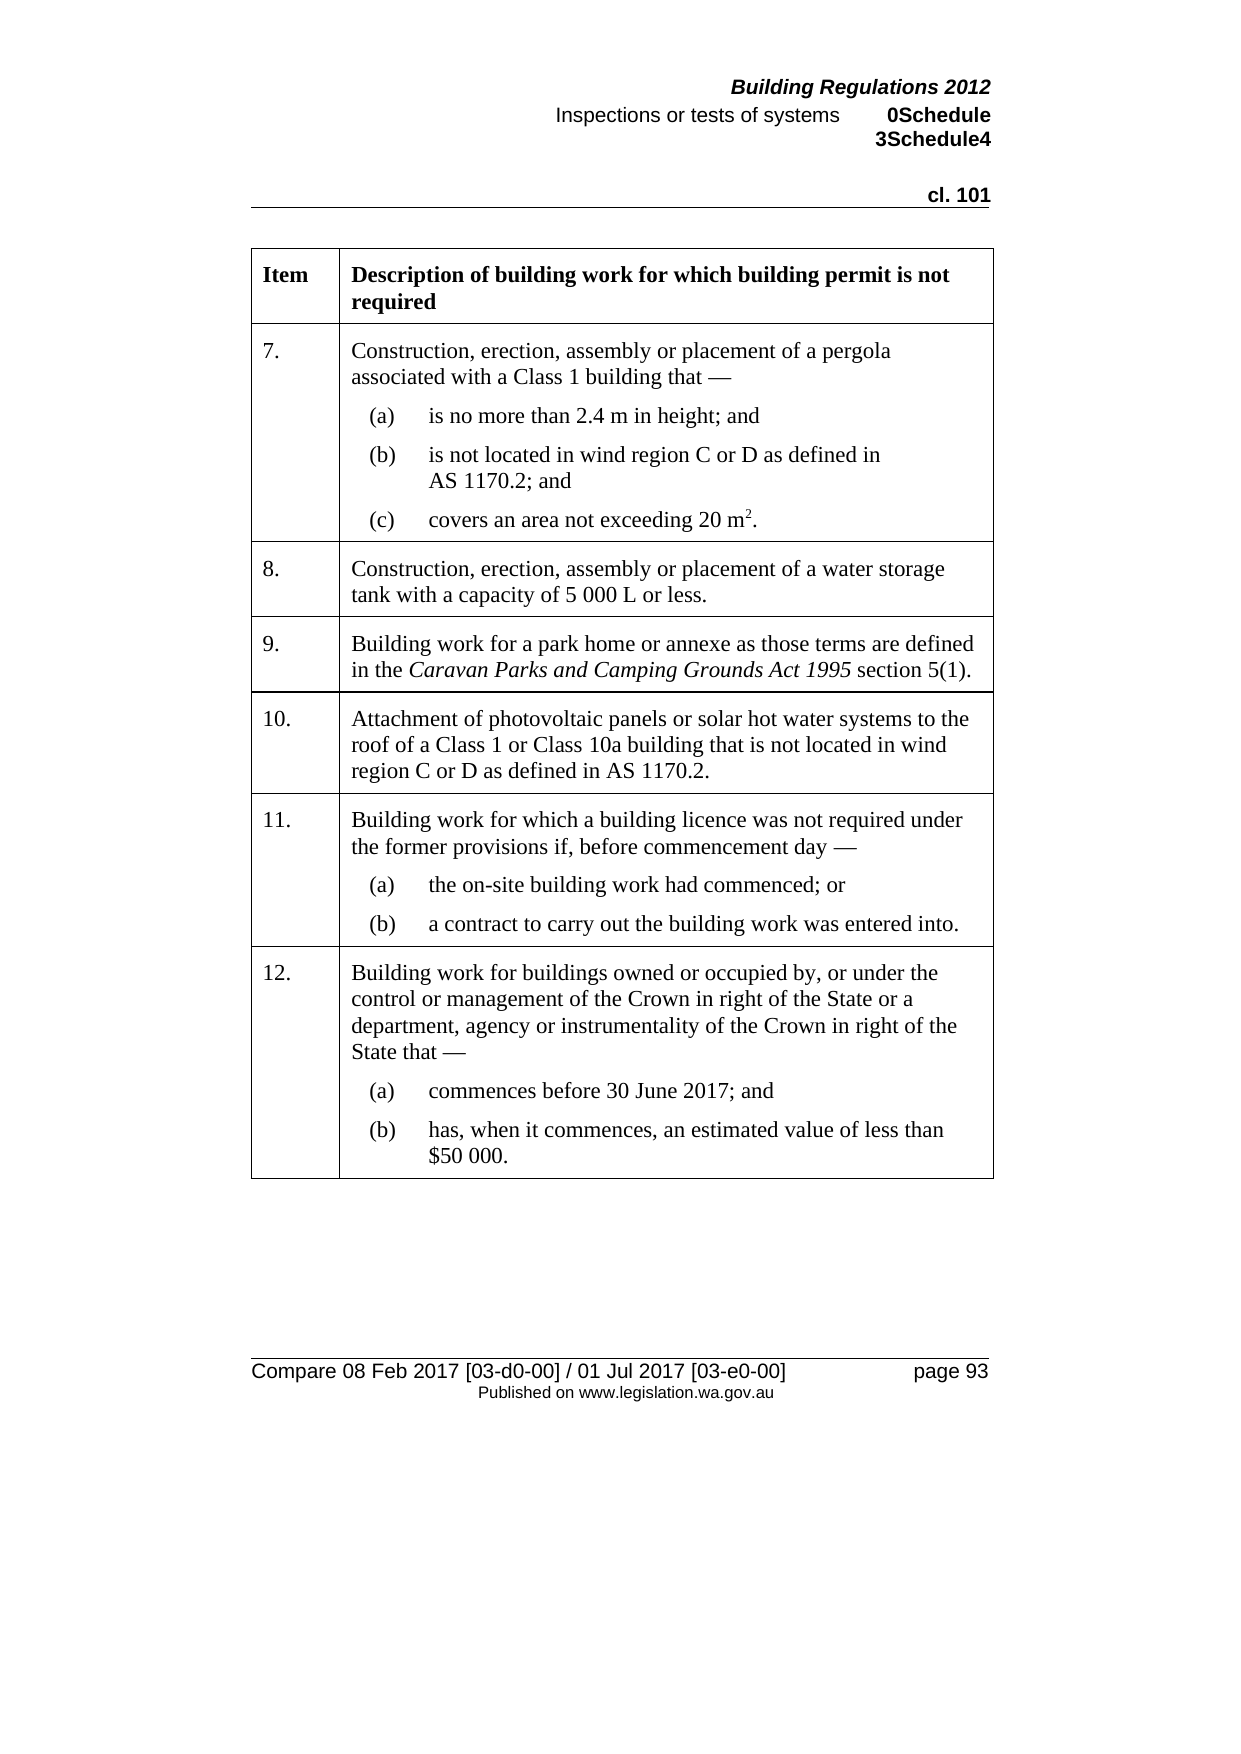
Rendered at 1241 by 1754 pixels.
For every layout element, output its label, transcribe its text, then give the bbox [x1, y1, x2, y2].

table_cell 9. [252, 617, 339, 691]
table_cell 12. [252, 947, 339, 1177]
table_cell 7. [252, 324, 339, 541]
table_cell 10. [252, 693, 339, 793]
table_cell Building work for buildings owned or occupied by, or under the control or management of the Crown in right of the State or a department, agency or instrumentality of the Crown in right of the State that — (a) commences before 30 June 2017; and (b) has, when it commences, an estimated value of less than $50 000. [340, 947, 993, 1177]
table_cell Building work for a park home or annexe as those terms are defined in the Caravan Parks and Camping Grounds Act 1995 section 5(1). [340, 617, 993, 691]
table_cell Building work for which a building licence was not required under the former provisions if, before commencement day — (a) the on-site building work had commenced; or (b) a contract to carry out the building work was entered into. [340, 794, 993, 946]
table_cell Construction, erection, assembly or placement of a pergola associated with a Class 1 building that — (a) is no more than 2.4 m in height; and (b) is not located in wind region C or D as defined in AS 1170.2; and (c) covers an area not exceeding 20 m2. [340, 324, 993, 541]
table_header Item [252, 249, 339, 323]
table_cell 11. [252, 794, 339, 946]
table_cell 8. [252, 542, 339, 616]
table_cell Construction, erection, assembly or placement of a water storage tank with a capacity of 5 000 L or less. [340, 542, 993, 616]
table_cell Attachment of photovoltaic panels or solar hot water systems to the roof of a Class 1 or Class 10a building that is not located in wind region C or D as defined in AS 1170.2. [340, 693, 993, 793]
table_header Description of building work for which building permit is not required [340, 249, 993, 323]
